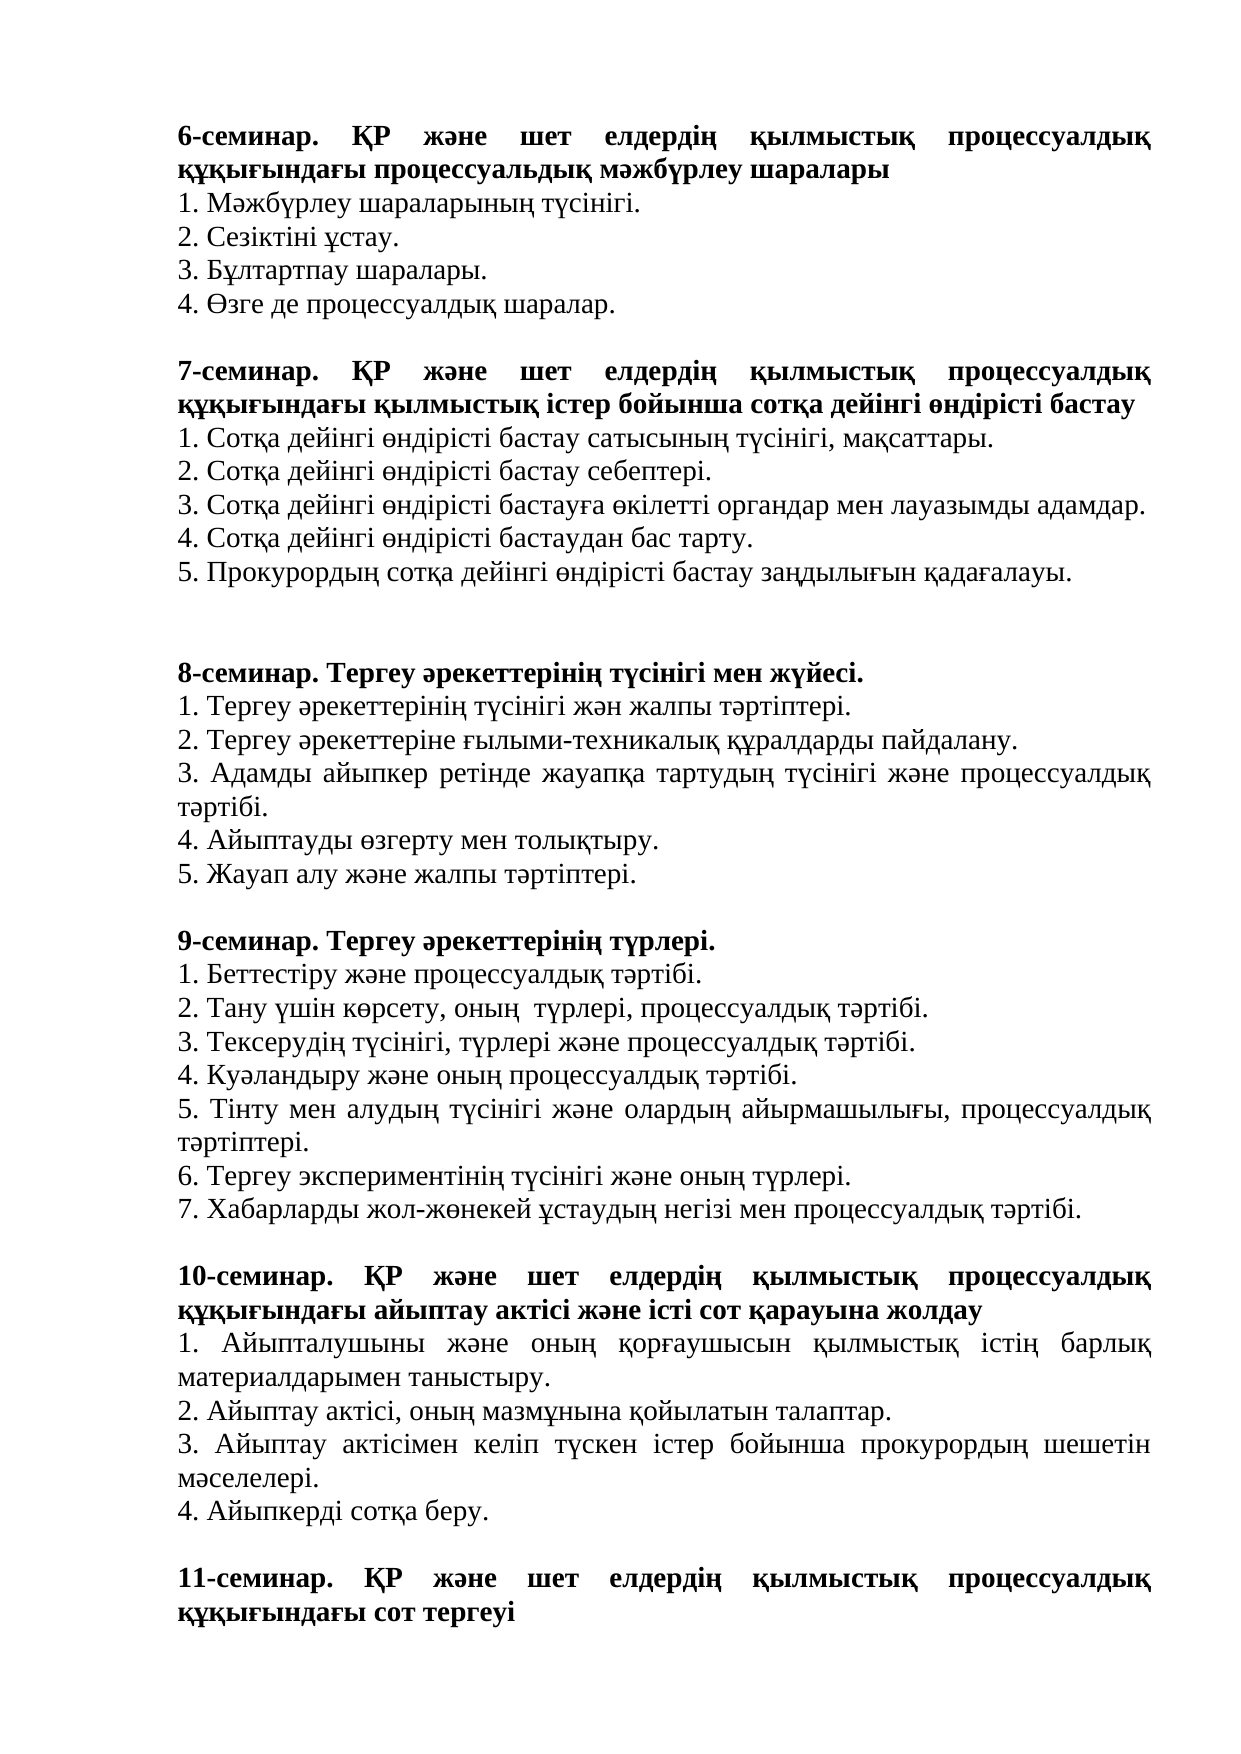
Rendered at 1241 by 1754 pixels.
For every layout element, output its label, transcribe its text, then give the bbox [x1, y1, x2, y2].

text 6. Тергеу экспериментінің түсінігі және оның түрлері. [177, 1158, 1152, 1191]
text 8-семинар. Тергеу әрекеттерінің түсінігі мен жүйесі. [177, 655, 1152, 688]
text 4. Айыпкерді сотқа беру. [177, 1493, 1152, 1527]
text 7-семинар. ҚР және шет елдердің қылмыстық процессуалдық құқығындағы қылмыстық істер бойынша сотқа дейінгі өндірісті бастау [177, 353, 1152, 420]
text 1. Мәжбүрлеу шараларының түсінігі. [177, 185, 1152, 219]
text 2. Тергеу әрекеттеріне ғылыми-техникалық құралдарды пайдалану. [177, 722, 1152, 755]
text 9-семинар. Тергеу әрекеттерінің түрлері. [177, 923, 1152, 957]
text 3. Бұлтартпау шаралары. [177, 252, 1152, 286]
text 1. Беттестіру және процессуалдық тәртібі. [177, 957, 1152, 990]
text 4. Өзге де процессуалдық шаралар. [177, 286, 1152, 319]
text 2. Сотқа дейінгі өндірісті бастау себептері. [177, 453, 1152, 487]
text 3. Айыптау актісімен келіп түскен істер бойынша прокурордың шешетін мәселелері. [177, 1426, 1152, 1493]
text 6-семинар. ҚР және шет елдердің қылмыстық процессуалдық құқығындағы процессуальдық мәжбүрлеу шаралары [177, 118, 1152, 185]
text 5. Жауап алу және жалпы тәртіптері. [177, 856, 1152, 889]
text 3. Адамды айыпкер ретінде жауапқа тартудың түсінігі және процессуалдық тәртібі. [177, 755, 1152, 822]
text 3. Сотқа дейінгі өндірісті бастауға өкілетті органдар мен лауазымды адамдар. [177, 487, 1152, 521]
text 7. Хабарларды жол-жөнекей ұстаудың негізі мен процессуалдық тәртібі. [177, 1191, 1152, 1225]
text 2. Айыптау актісі, оның мазмұнына қойылатын талаптар. [177, 1393, 1152, 1426]
text 1. Айыпталушыны және оның қорғаушысын қылмыстық істің барлық материалдарымен таныстыру. [177, 1326, 1152, 1393]
text 1. Сотқа дейінгі өндірісті бастау сатысының түсінігі, мақсаттары. [177, 420, 1152, 453]
text 1. Тергеу әрекеттерінің түсінігі жән жалпы тәртіптері. [177, 688, 1152, 722]
text 5. Тінту мен алудың түсінігі және олардың айырмашылығы, процессуалдық тәртіптері. [177, 1091, 1152, 1158]
text 4. Куәландыру және оның процессуалдық тәртібі. [177, 1057, 1152, 1091]
text 4. Сотқа дейінгі өндірісті бастаудан бас тарту. [177, 521, 1152, 554]
text 10-семинар. ҚР және шет елдердің қылмыстық процессуалдық құқығындағы айыптау актісі және істі сот қарауына жолдау [177, 1258, 1152, 1326]
text 2. Сезіктіні ұстау. [177, 219, 1152, 252]
text 11-семинар. ҚР және шет елдердің қылмыстық процессуалдық құқығындағы сот тергеуі [177, 1560, 1152, 1627]
text 3. Тексерудің түсінігі, түрлері және процессуалдық тәртібі. [177, 1024, 1152, 1057]
text 5. Прокурордың сотқа дейінгі өндірісті бастау заңдылығын қадағалауы. [177, 554, 1152, 588]
text 4. Айыптауды өзгерту мен толықтыру. [177, 822, 1152, 856]
text 2. Тану үшін көрсету, оның түрлері, процессуалдық тәртібі. [177, 990, 1152, 1024]
